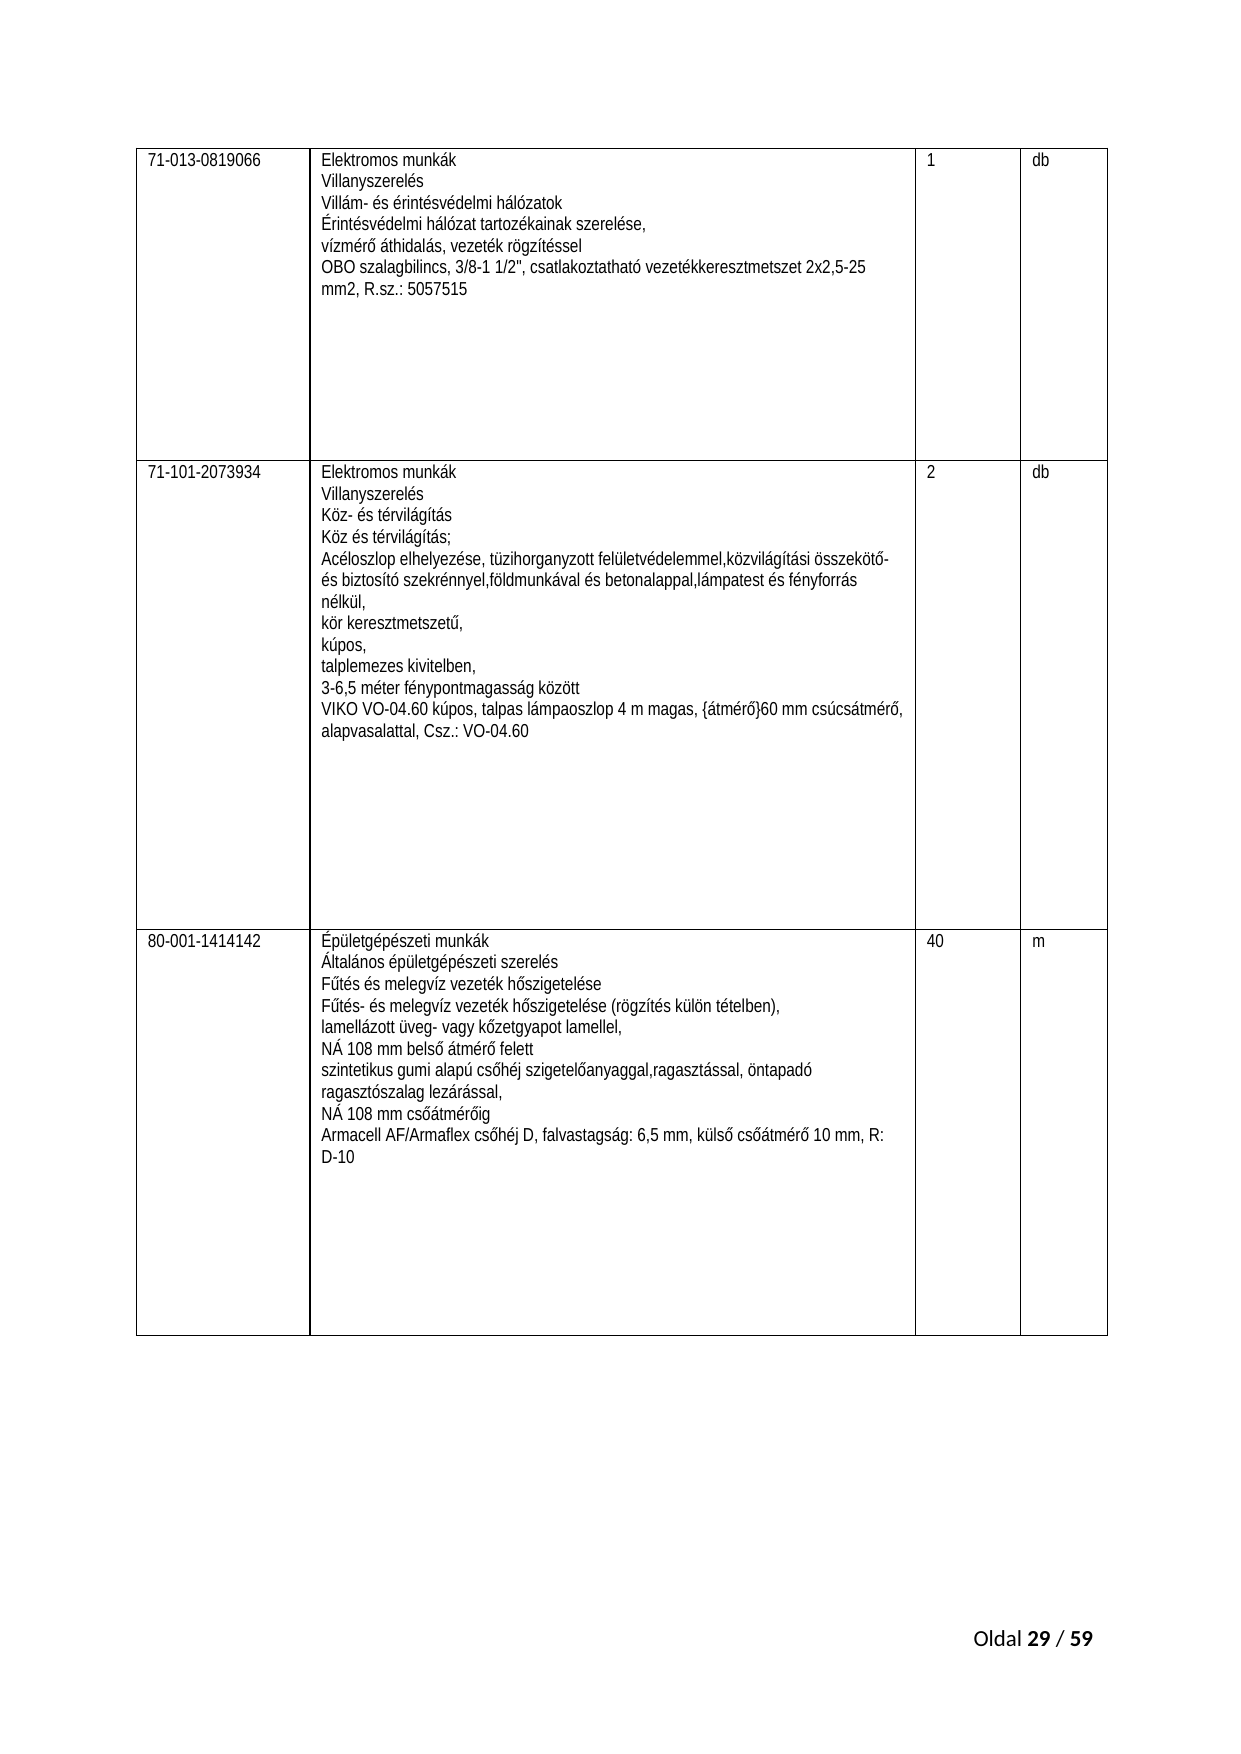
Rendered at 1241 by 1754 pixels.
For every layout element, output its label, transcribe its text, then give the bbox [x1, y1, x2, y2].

table_cell db [1021, 461, 1107, 929]
table_cell 1 [916, 149, 1020, 460]
table_cell 2 [916, 461, 1020, 929]
table_cell 71-101-2073934 [137, 461, 309, 929]
table_cell 71-013-0819066 [137, 149, 309, 460]
table_cell 40 [916, 930, 1020, 1335]
table_cell Elektromos munkák Villanyszerelés Villám- és érintésvédelmi hálózatok Érintésvédelmi hálózat tartozékainak szerelése, vízmérő áthidalás, vezeték rögzítéssel OBO szalagbilincs, 3/8-1 1/2", csatlakoztatható vezetékkeresztmetszet 2x2,5-25 mm2, R.sz.: 5057515 [311, 149, 915, 460]
table_cell m [1021, 930, 1107, 1335]
table_cell db [1021, 149, 1107, 460]
table_cell Épületgépészeti munkák Általános épületgépészeti szerelés Fűtés és melegvíz vezeték hőszigetelése Fűtés- és melegvíz vezeték hőszigetelése (rögzítés külön tételben), lamellázott üveg- vagy kőzetgyapot lamellel, NÁ 108 mm belső átmérő felett szintetikus gumi alapú csőhéj szigetelőanyaggal,ragasztással, öntapadó ragasztószalag lezárással, NÁ 108 mm csőátmérőig Armacell AF/Armaflex csőhéj D, falvastagság: 6,5 mm, külső csőátmérő 10 mm, R: D-10 [311, 930, 915, 1335]
table_cell 80-001-1414142 [137, 930, 309, 1335]
table_cell Elektromos munkák Villanyszerelés Köz- és térvilágítás Köz és térvilágítás; Acéloszlop elhelyezése, tüzihorganyzott felületvédelemmel,közvilágítási összekötő- és biztosító szekrénnyel,földmunkával és betonalappal,lámpatest és fényforrás nélkül, kör keresztmetszetű, kúpos, talplemezes kivitelben, 3-6,5 méter fénypontmagasság között VIKO VO-04.60 kúpos, talpas lámpaoszlop 4 m magas, {átmérő}60 mm csúcsátmérő, alapvasalattal, Csz.: VO-04.60 [311, 461, 915, 929]
